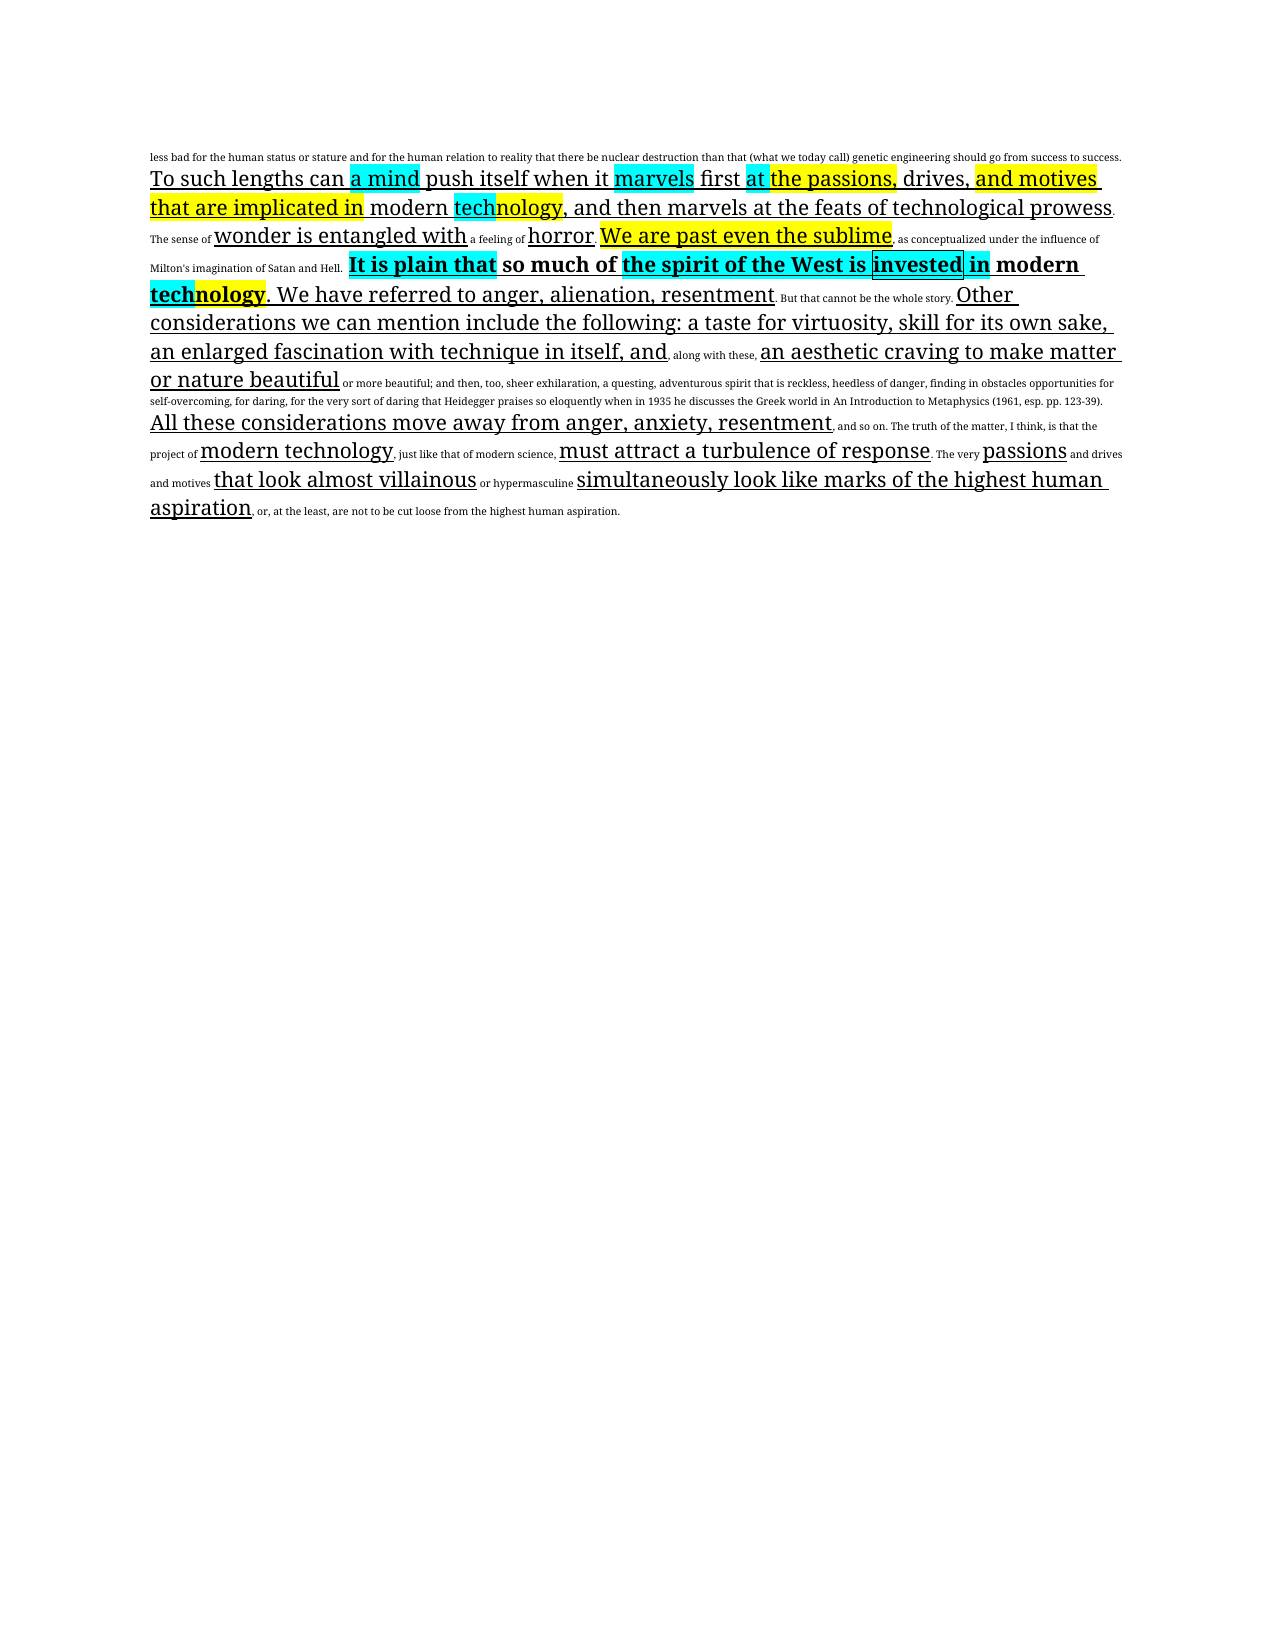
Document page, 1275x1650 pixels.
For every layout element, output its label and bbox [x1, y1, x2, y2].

text [150, 150, 1125, 522]
